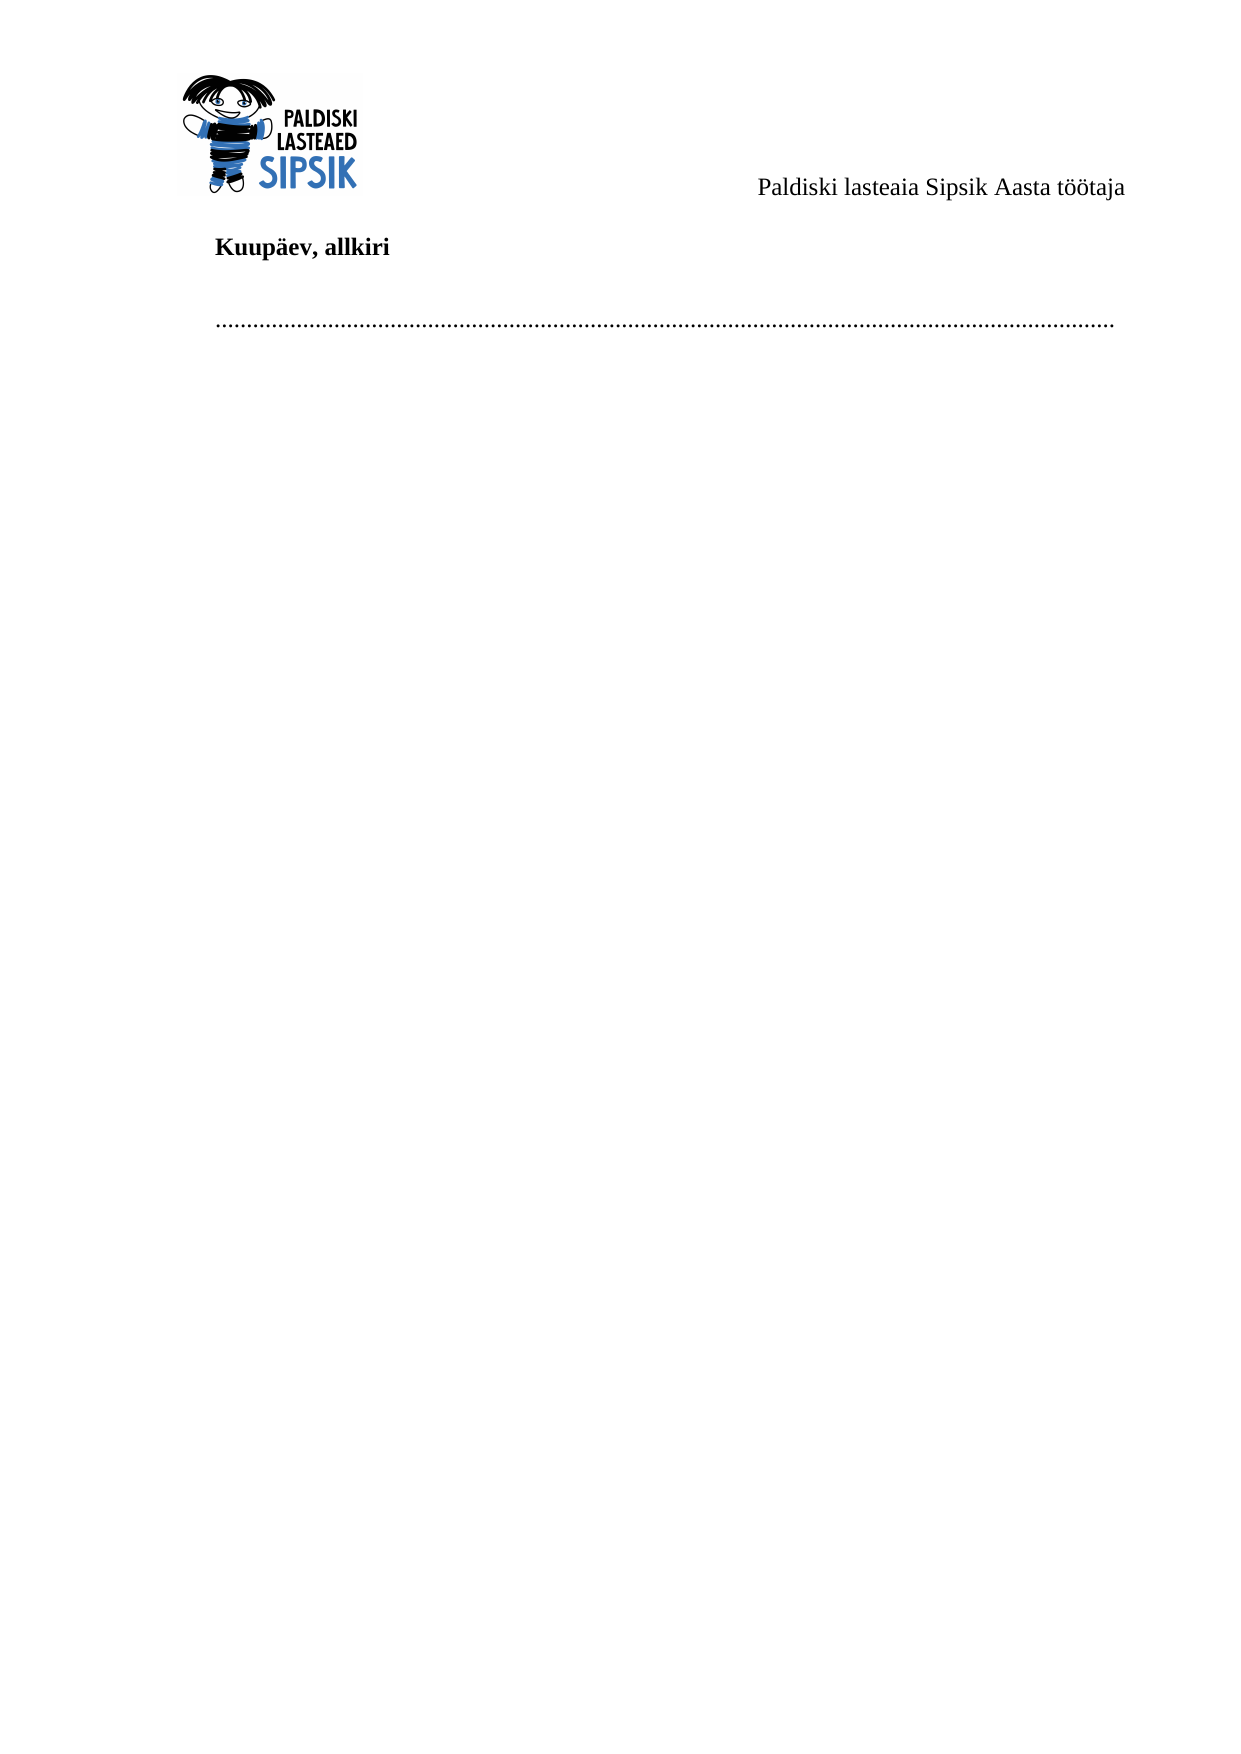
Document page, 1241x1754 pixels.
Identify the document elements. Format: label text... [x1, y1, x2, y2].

picture [177, 73, 364, 196]
text ................................................................................................................................................ [215, 304, 1152, 333]
text Kuupäev, allkiri [215, 232, 1152, 260]
